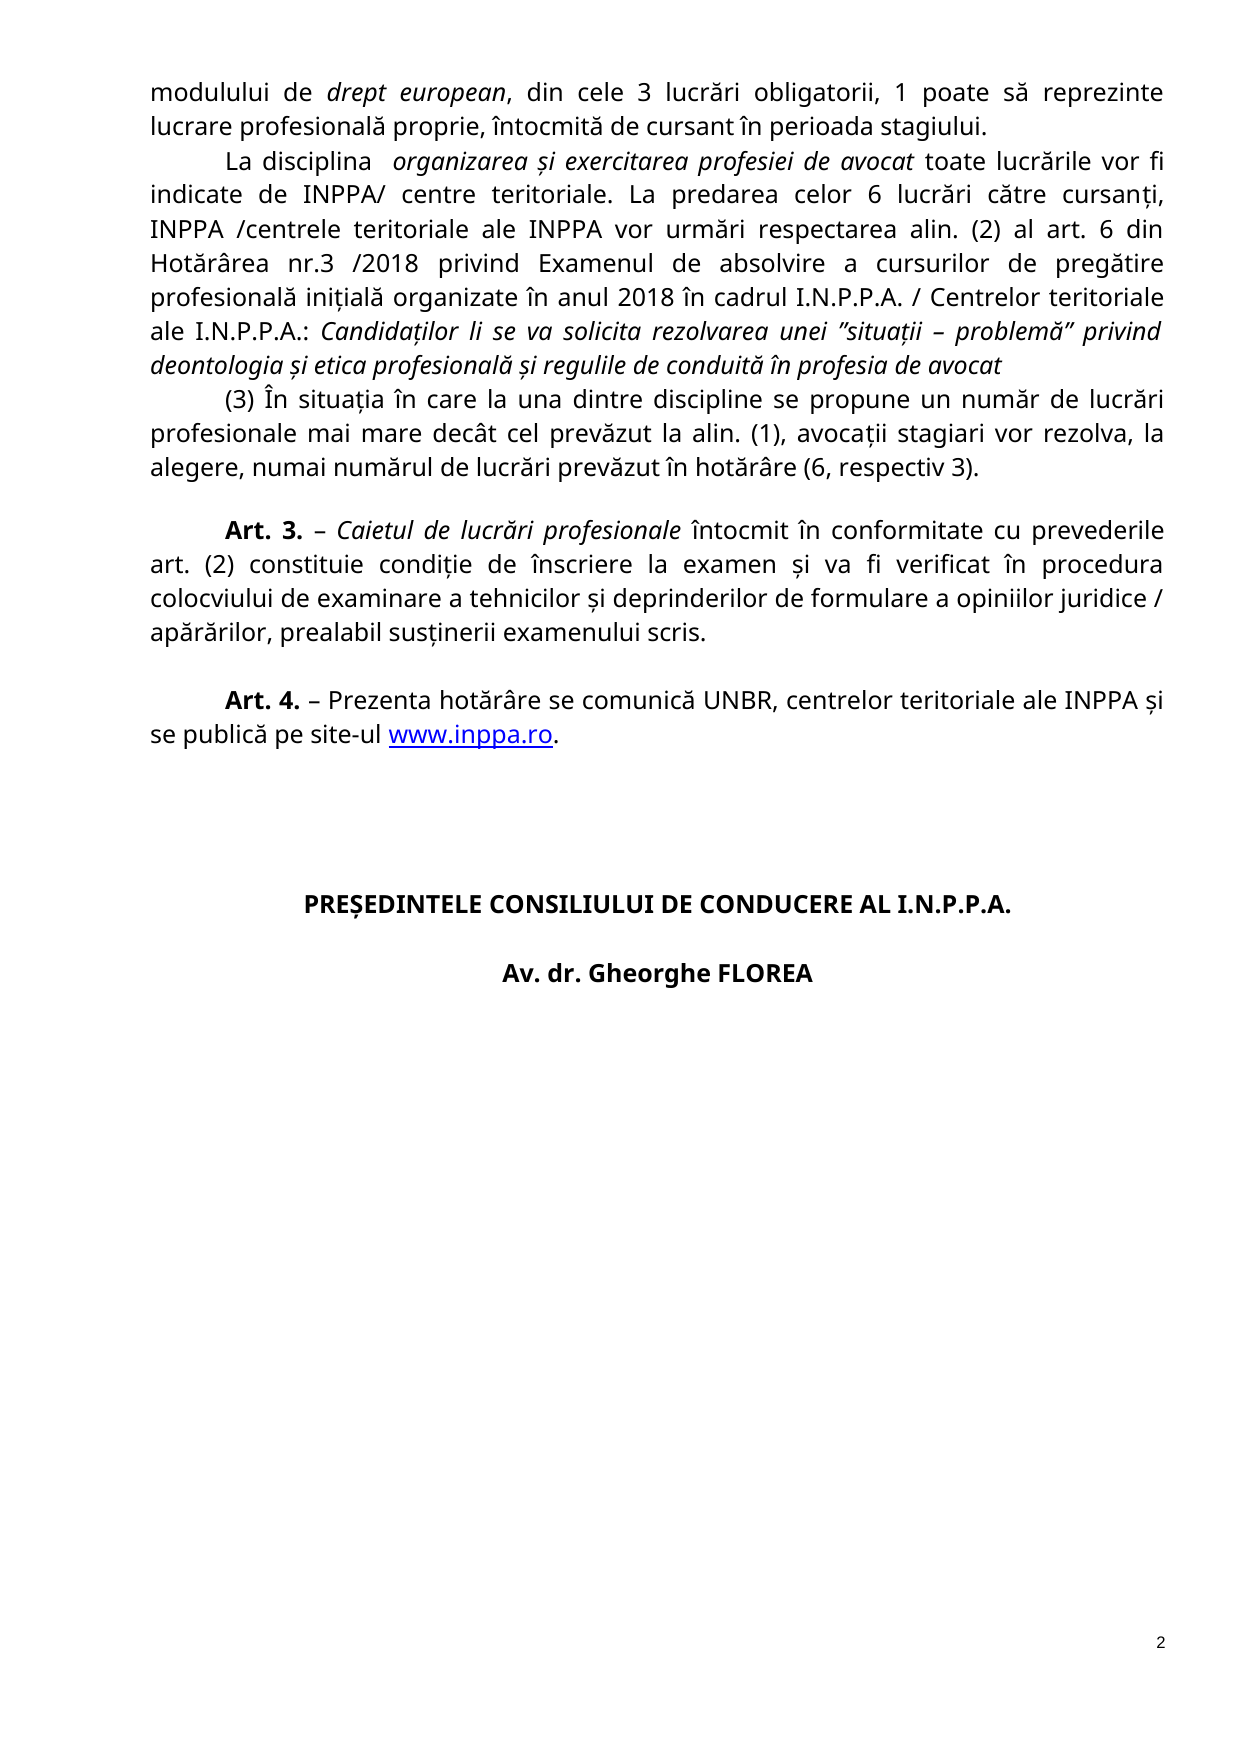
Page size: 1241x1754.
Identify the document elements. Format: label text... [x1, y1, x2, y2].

text Art. 3. – Caietul de lucrări profesionale întocmit în conformitate cu prevederile art. (2) constituie condiţie de înscriere la examen şi va fi verificat în procedura colocviului de examinare a tehnicilor şi deprinderilor de formulare a opiniilor juridice / apărărilor, prealabil susţinerii examenului scris. [150, 512, 1165, 649]
text PREȘEDINTELE CONSILIULUI DE CONDUCERE AL I.N.P.P.A. [150, 887, 1165, 921]
text La disciplina organizarea şi exercitarea profesiei de avocat toate lucrările vor fi indicate de INPPA/ centre teritoriale. La predarea celor 6 lucrări către cursanți, INPPA /centrele teritoriale ale INPPA vor urmări respectarea alin. (2) al art. 6 din Hotărârea nr.3 /2018 privind Examenul de absolvire a cursurilor de pregătire profesională inițială organizate în anul 2018 în cadrul I.N.P.P.A. / Centrelor teritoriale ale I.N.P.P.A.: Candidaților li se va solicita rezolvarea unei ”situații – problemă” privind deontologia și etica profesională și regulile de conduită în profesia de avocat [150, 143, 1165, 382]
text Art. 4. – Prezenta hotărâre se comunică UNBR, centrelor teritoriale ale INPPA şi se publică pe site-ul www.inppa.ro. [150, 683, 1165, 751]
text (3) În situația în care la una dintre discipline se propune un număr de lucrări profesionale mai mare decât cel prevăzut la alin. (1), avocații stagiari vor rezolva, la alegere, numai numărul de lucrări prevăzut în hotărâre (6, respectiv 3). [150, 382, 1165, 484]
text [150, 75, 1165, 143]
text Av. dr. Gheorghe FLOREA [150, 955, 1165, 989]
